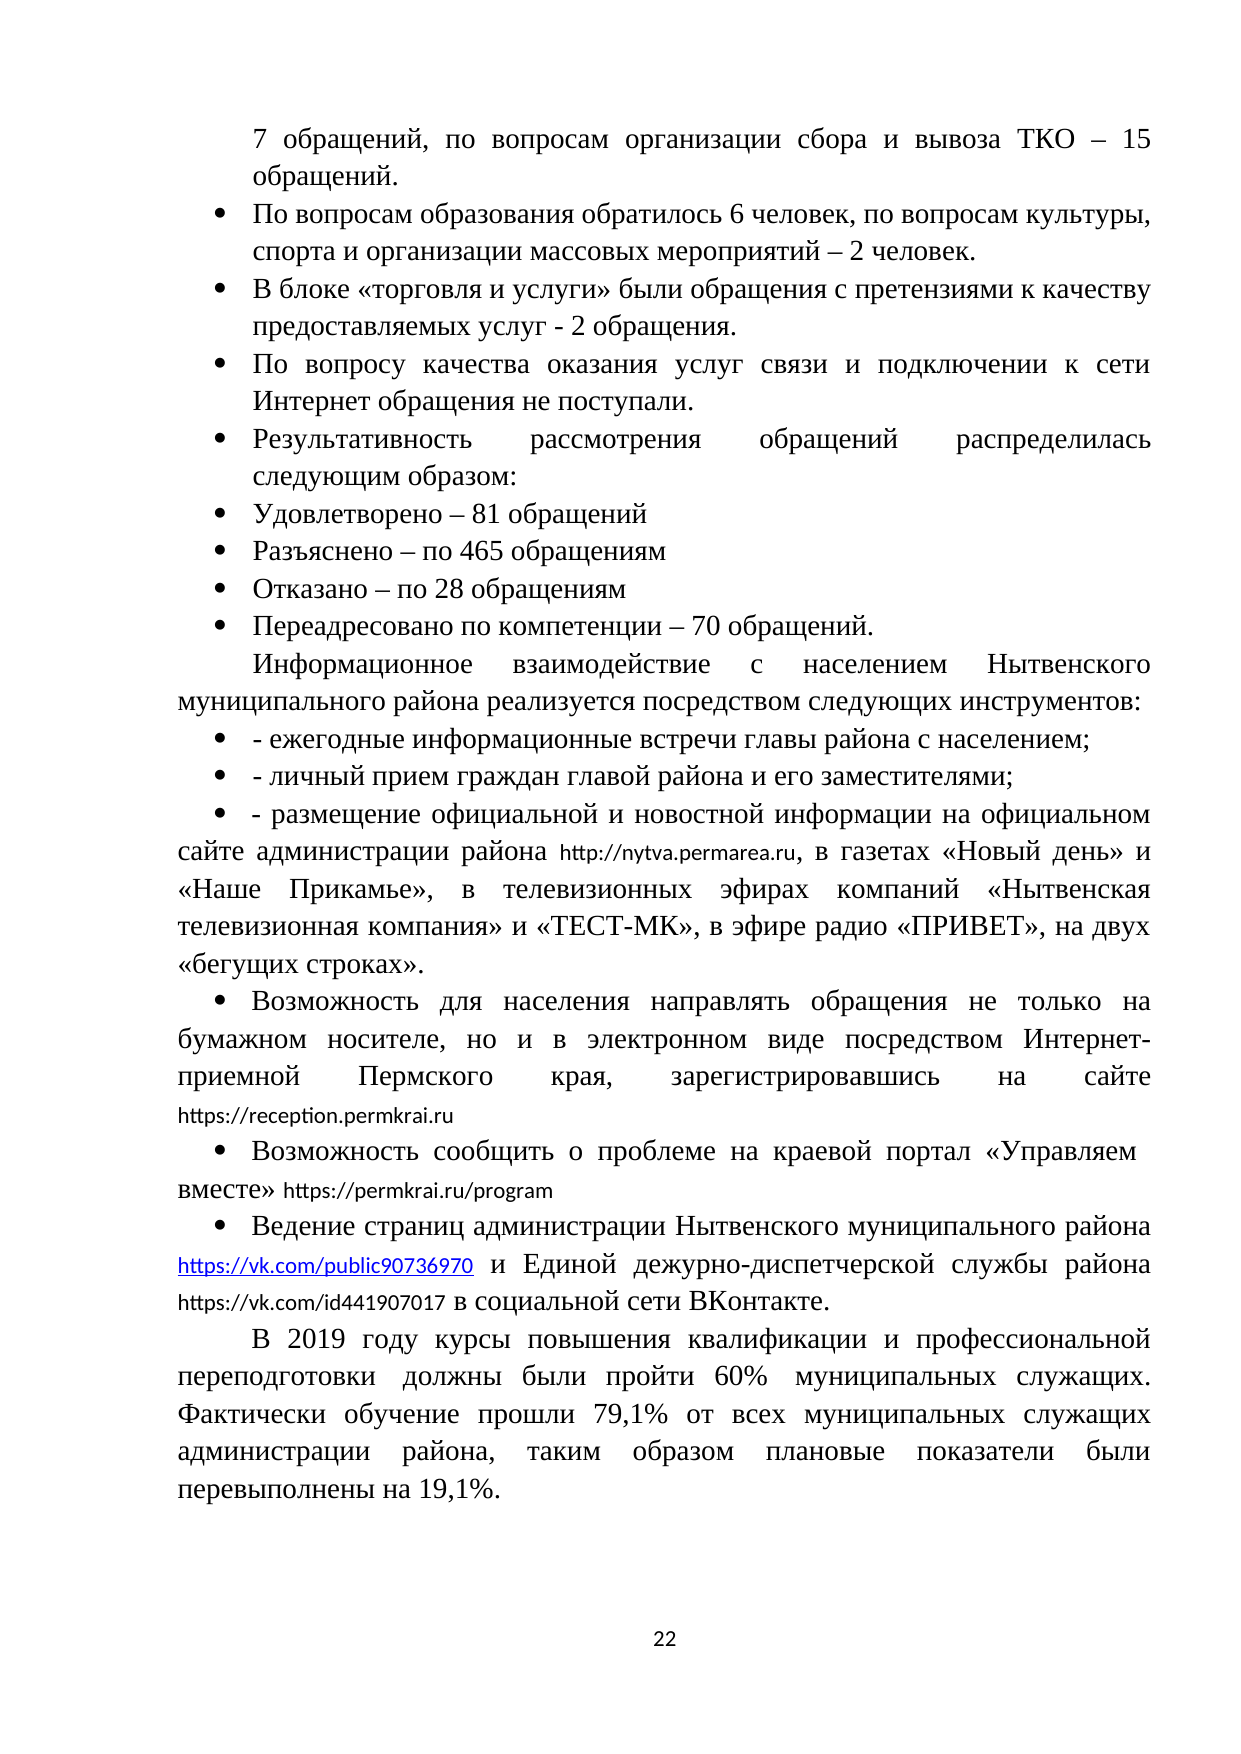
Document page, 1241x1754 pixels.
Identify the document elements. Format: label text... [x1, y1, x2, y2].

text В 2019 году курсы повышения квалификации и профессиональной переподготовки должны были пройти 60% муниципальных служащих. Фактически обучение прошли 79,1% от всех муниципальных служащих администрации района, таким образом плановые показатели были перевыполнены на 19,1%. [177, 1318, 1152, 1506]
list Возможность сообщить о проблеме на краевой портал «Управляем вместе» https://permkrai.ru/program [177, 1131, 1152, 1206]
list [215, 118, 1152, 193]
list Информационное взаимодействие с населением Нытвенского муниципального района реализуется посредством следующих инструментов: [177, 643, 1152, 718]
list - размещение официальной и новостной информации на официальном сайте администрации района http://nytva.permarea.ru, в газетах «Новый день» и «Наше Прикамье», в телевизионных эфирах компаний «Нытвенская телевизионная компания» и «ТЕСТ-МК», в эфире радио «ПРИВЕТ», на двух «бегущих строках». [177, 793, 1152, 981]
list - личный прием граждан главой района и его заместителями; [215, 756, 1152, 793]
list По вопросам образования обратилось 6 человек, по вопросам культуры, спорта и организации массовых мероприятий – 2 человек. [215, 193, 1152, 268]
list Разъяснено – по 465 обращениям [215, 531, 1152, 568]
list Отказано – по 28 обращениям [215, 568, 1152, 606]
list Переадресовано по компетенции – 70 обращений. [215, 606, 1152, 643]
list - ежегодные информационные встречи главы района с населением; [215, 718, 1152, 756]
list Результативность рассмотрения обращений распределилась следующим образом: [215, 418, 1152, 493]
list В блоке «торговля и услуги» были обращения с претензиями к качеству предоставляемых услуг - 2 обращения. [215, 268, 1152, 343]
list Возможность для населения направлять обращения не только на бумажном носителе, но и в электронном виде посредством Интернет-приемной Пермского края, зарегистрировавшись на сайте https://reception.permkrai.ru [177, 981, 1152, 1131]
list Ведение страниц администрации Нытвенского муниципального района https://vk.com/public90736970 и Единой дежурно-диспетчерской службы района https://vk.com/id441907017 в социальной сети ВКонтакте. [177, 1206, 1152, 1318]
list Удовлетворено – 81 обращений [215, 493, 1152, 531]
list По вопросу качества оказания услуг связи и подключении к сети Интернет обращения не поступали. [215, 343, 1152, 418]
